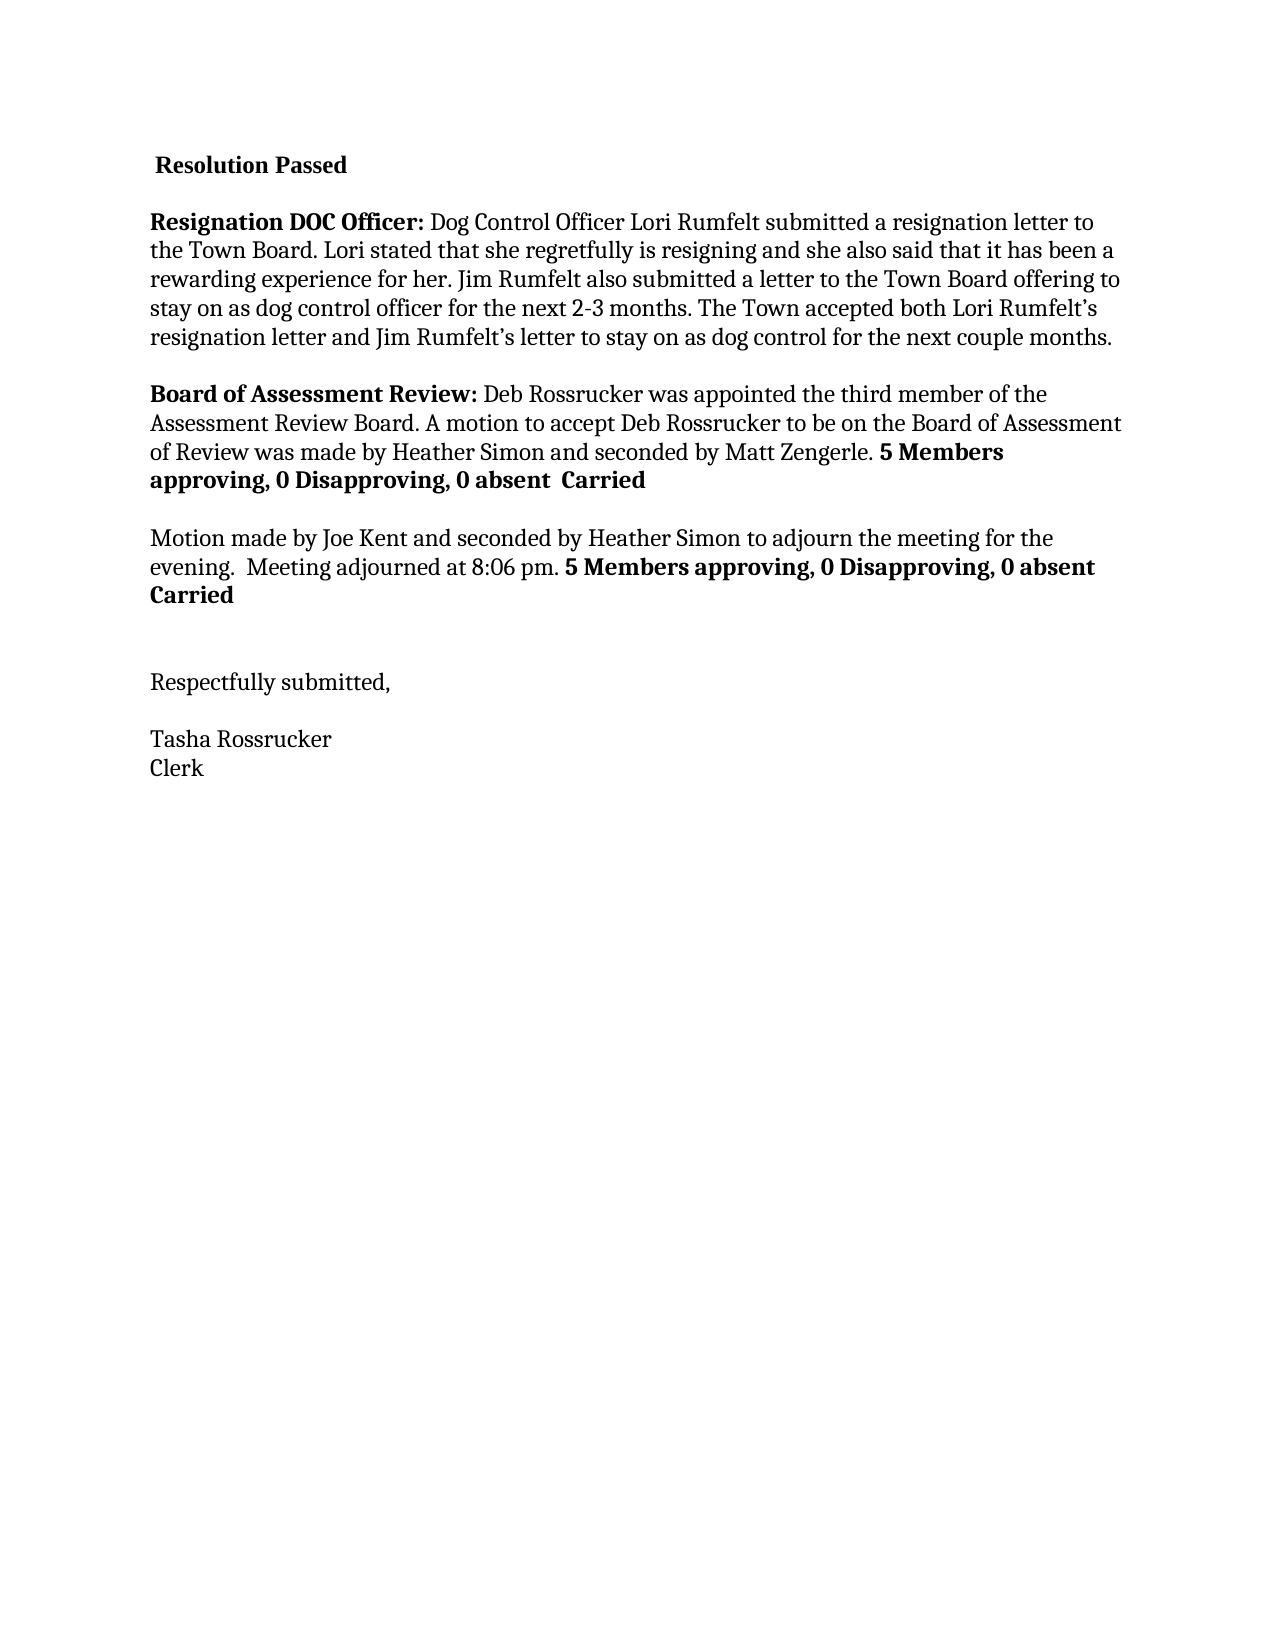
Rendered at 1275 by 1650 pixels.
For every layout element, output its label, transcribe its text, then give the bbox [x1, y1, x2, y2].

text Board of Assessment Review: Deb Rossrucker was appointed the third member of the Assessment Review Board. A motion to accept Deb Rossrucker to be on the Board of Assessment of Review was made by Heather Simon and seconded by Matt Zengerle. 5 Members approving, 0 Disapproving, 0 absent Carried [150, 380, 1125, 495]
text Resignation DOC Officer: Dog Control Officer Lori Rumfelt submitted a resignation letter to the Town Board. Lori stated that she regretfully is resigning and she also said that it has been a rewarding experience for her. Jim Rumfelt also submitted a letter to the Town Board offering to stay on as dog control officer for the next 2-3 months. The Town accepted both Lori Rumfelt’s resignation letter and Jim Rumfelt’s letter to stay on as dog control for the next couple months. [150, 207, 1125, 351]
text Clerk [150, 754, 1125, 782]
text Respectfully submitted, [150, 667, 1125, 696]
text Tasha Rossrucker [150, 725, 1125, 754]
text Resolution Passed [155, 150, 1125, 179]
text Motion made by Joe Kent and seconded by Heather Simon to adjourn the meeting for the evening. Meeting adjourned at 8:06 pm. 5 Members approving, 0 Disapproving, 0 absent Carried [150, 524, 1125, 610]
